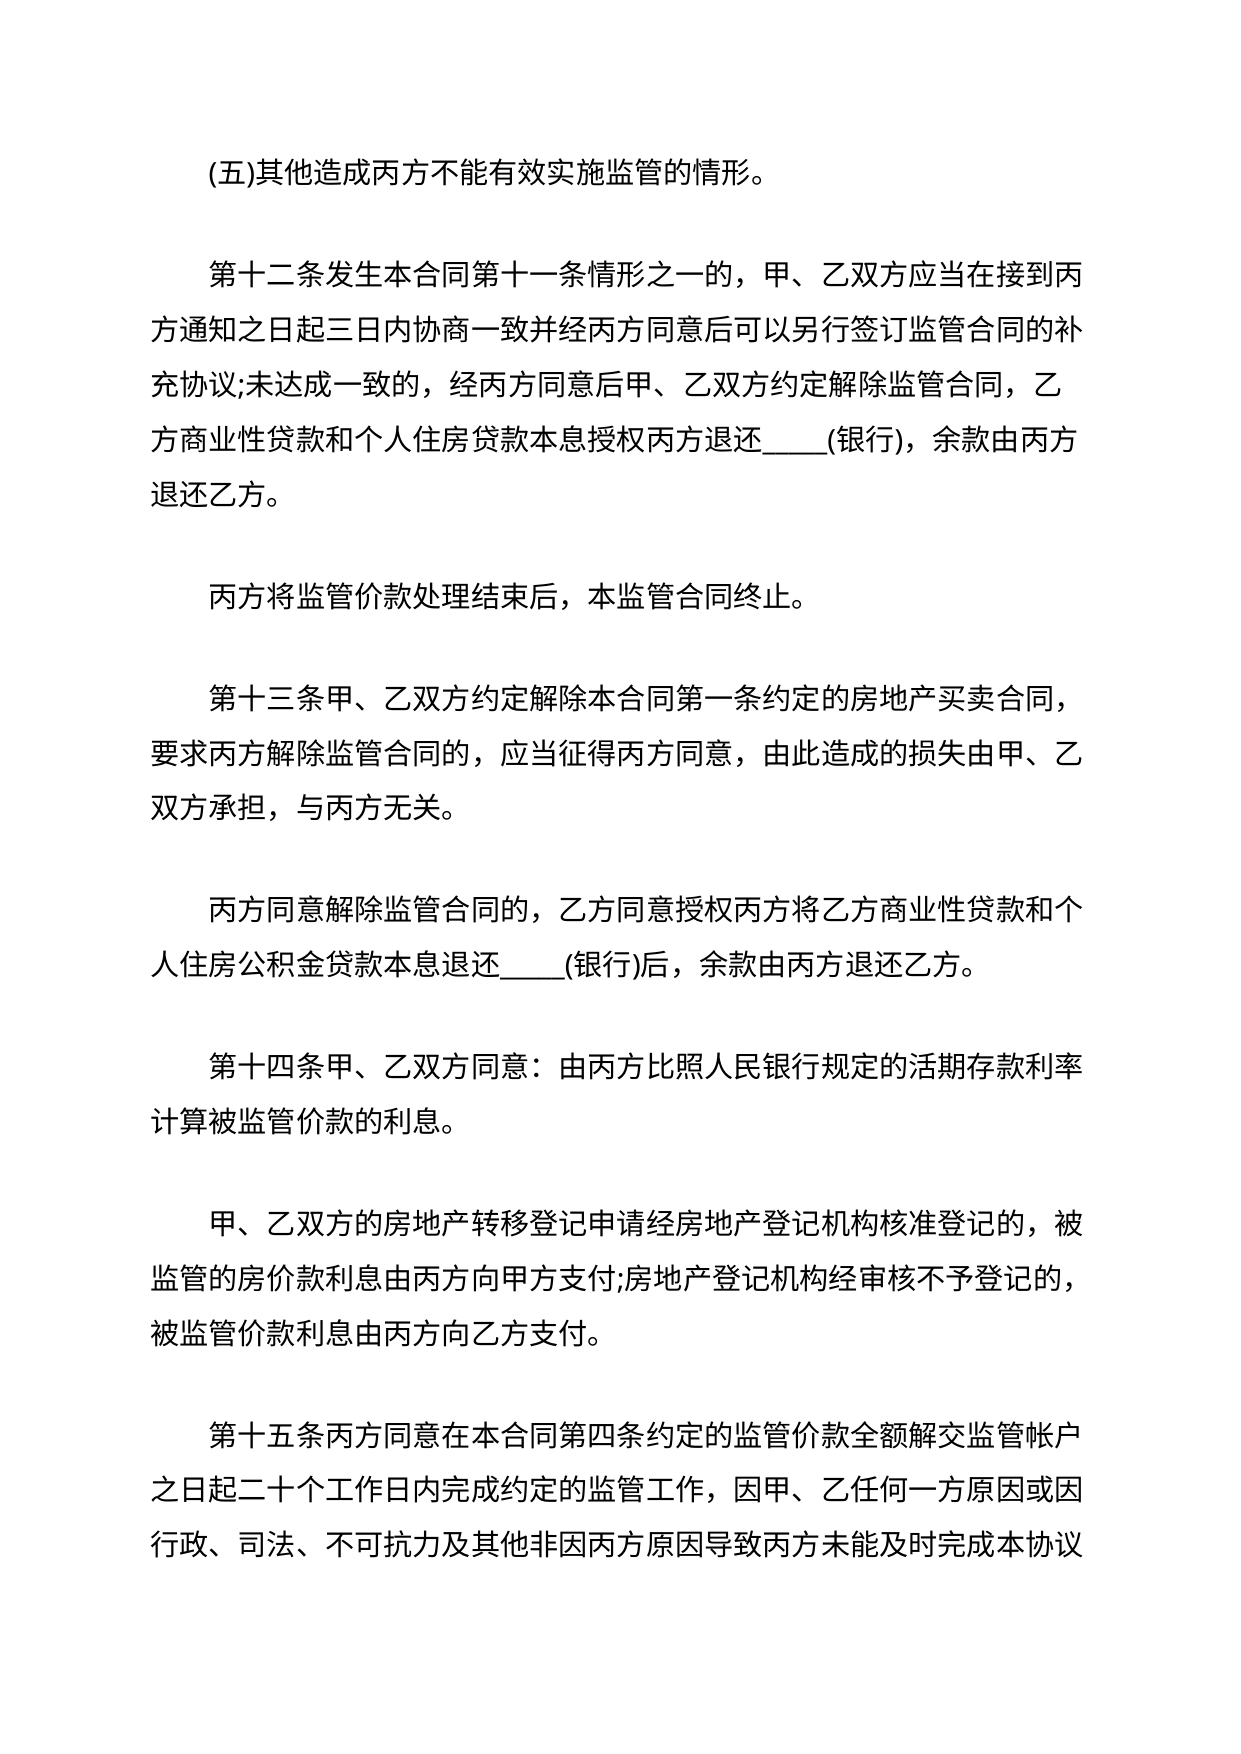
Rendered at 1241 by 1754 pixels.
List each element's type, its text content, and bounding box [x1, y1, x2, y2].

text 丙方同意解除监管合同的，乙方同意授权丙方将乙方商业性贷款和个人住房公积金贷款本息退还_____(银行)后，余款由丙方退还乙方。 [150, 887, 1090, 984]
text 甲、乙双方的房地产转移登记申请经房地产登记机构核准登记的，被监管的房价款利息由丙方向甲方支付;房地产登记机构经审核不予登记的，被监管价款利息由丙方向乙方支付。 [150, 1200, 1090, 1353]
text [150, 1412, 1090, 1564]
text 第十三条甲、乙双方约定解除本合同第一条约定的房地产买卖合同，要求丙方解除监管合同的，应当征得丙方同意，由此造成的损失由甲、乙双方承担，与丙方无关。 [150, 675, 1090, 827]
text 丙方将监管价款处理结束后，本监管合同终止。 [150, 573, 1090, 616]
text (五)其他造成丙方不能有效实施监管的情形。 [150, 150, 1090, 192]
text 第十二条发生本合同第十一条情形之一的，甲、乙双方应当在接到丙方通知之日起三日内协商一致并经丙方同意后可以另行签订监管合同的补充协议;未达成一致的，经丙方同意后甲、乙双方约定解除监管合同，乙方商业性贷款和个人住房贷款本息授权丙方退还_____(银行)，余款由丙方退还乙方。 [150, 252, 1090, 514]
text 第十四条甲、乙双方同意：由丙方比照人民银行规定的活期存款利率计算被监管价款的利息。 [150, 1044, 1090, 1141]
